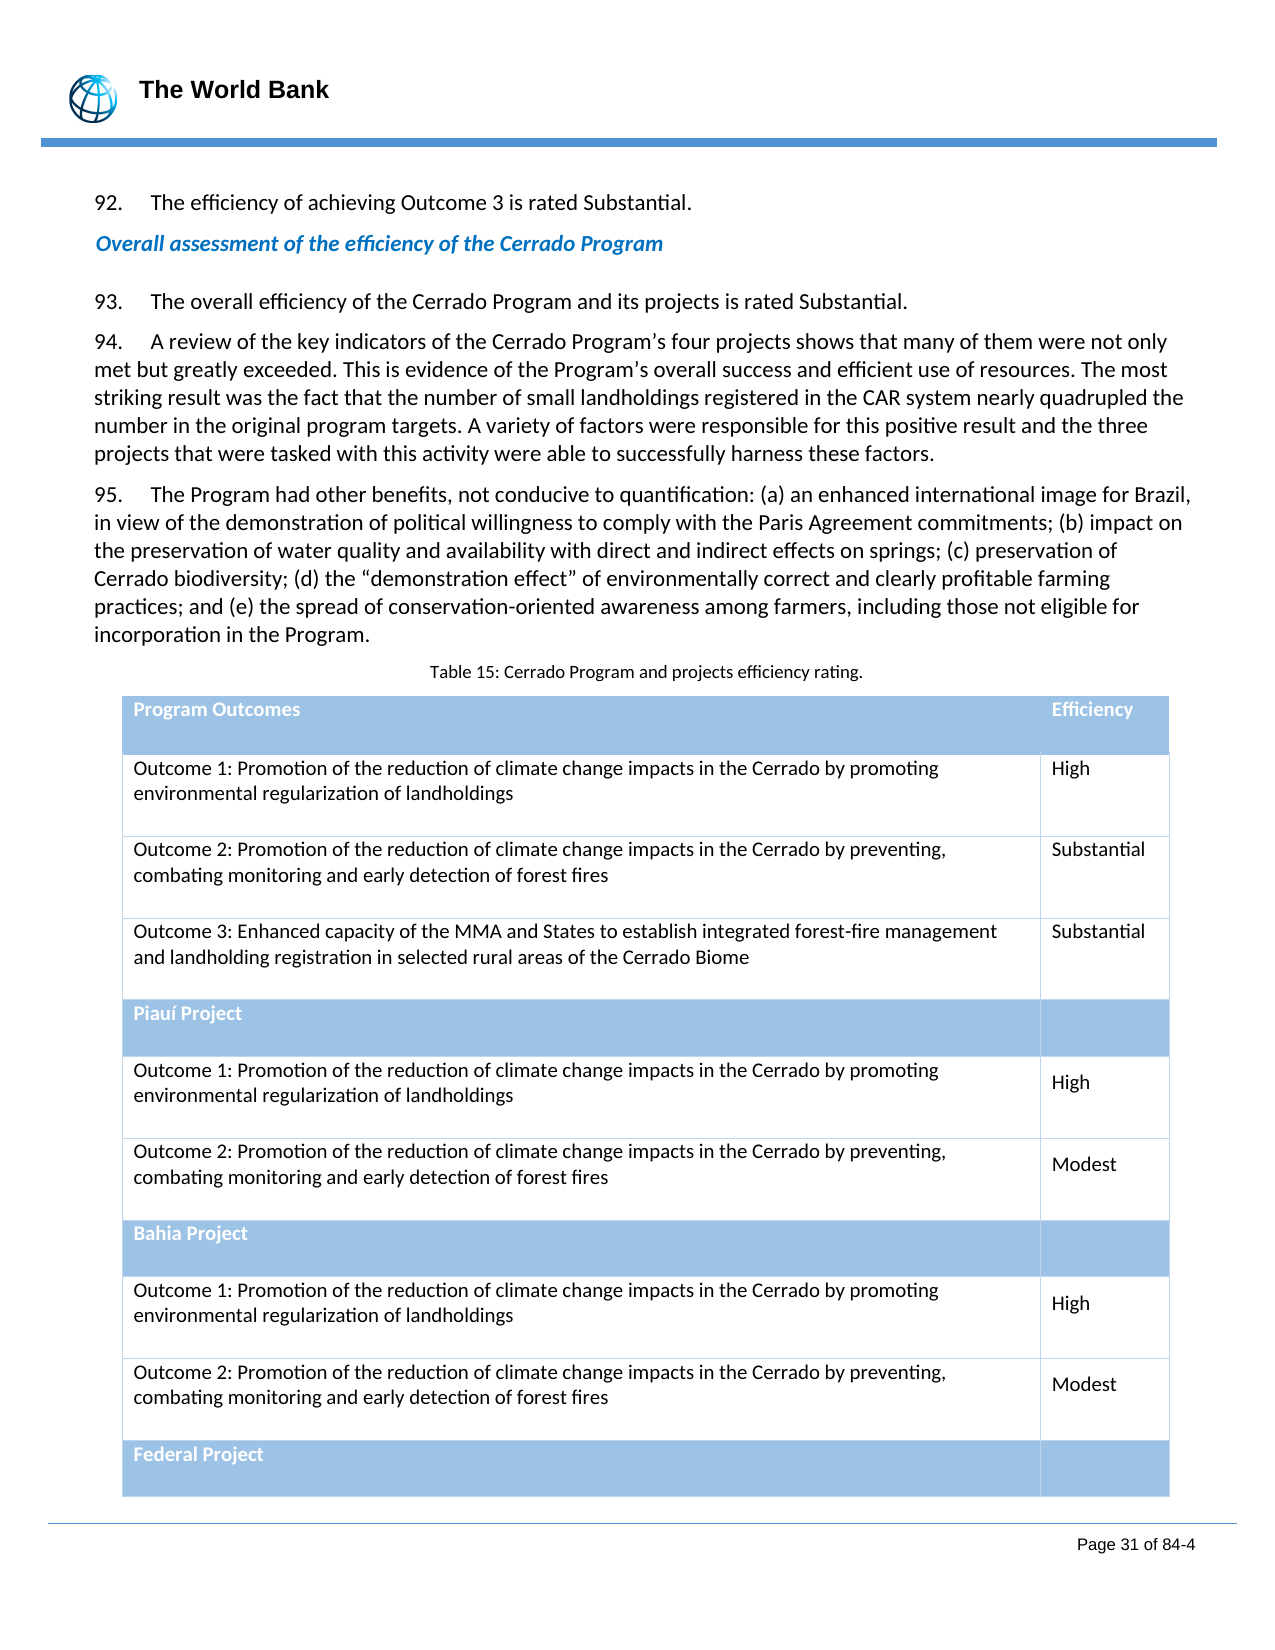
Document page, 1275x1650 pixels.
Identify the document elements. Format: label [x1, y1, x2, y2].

table_cell [84, 229, 1209, 1497]
picture [100, 75, 118, 111]
picture [84, 83, 91, 89]
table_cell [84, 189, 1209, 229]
picture [69, 75, 118, 123]
picture [91, 85, 97, 93]
